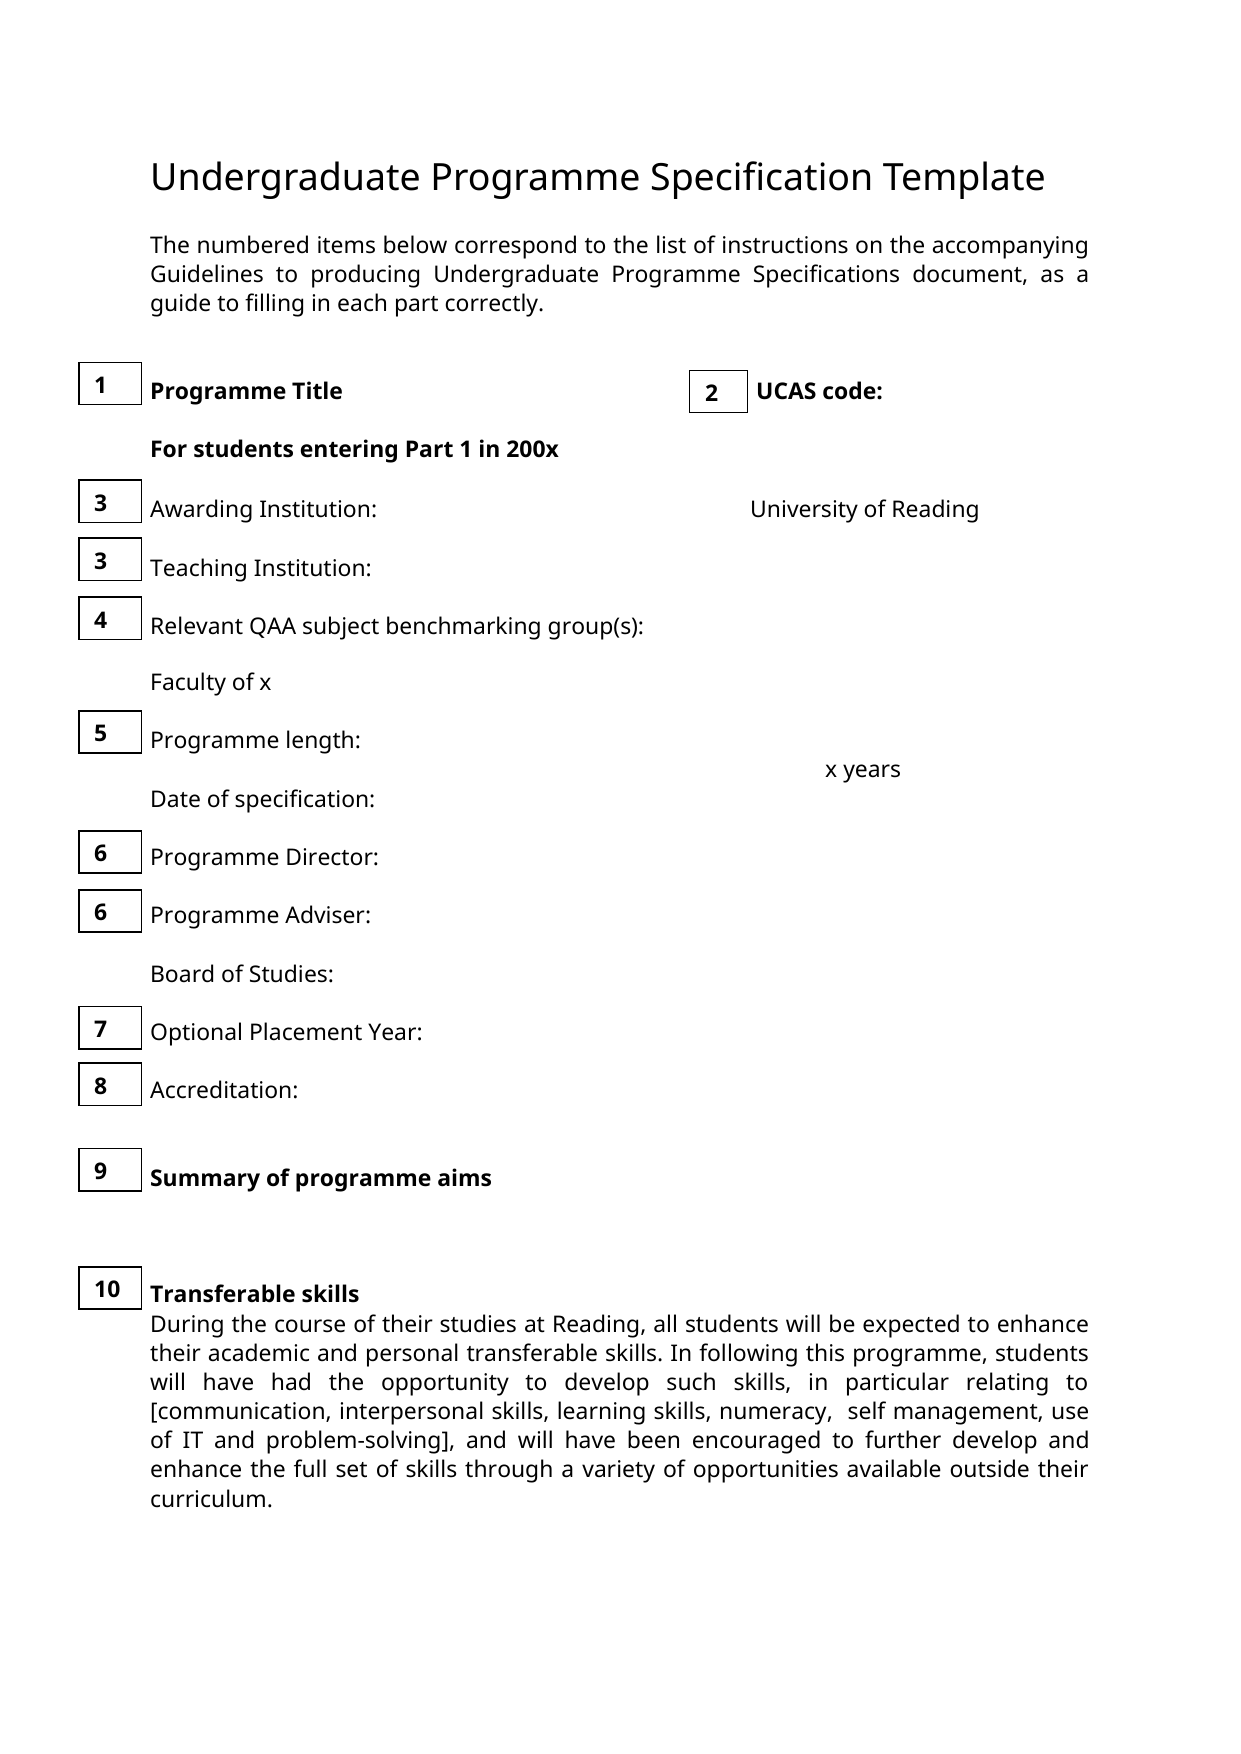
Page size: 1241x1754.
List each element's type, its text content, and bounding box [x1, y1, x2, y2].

text Programme Title UCAS code: [150, 376, 689, 405]
text Date of specification: [150, 784, 1090, 813]
subtitle Undergraduate Programme Specification Template [150, 150, 1090, 201]
text Relevant QAA subject benchmarking group(s): [150, 611, 1090, 641]
text For students entering Part 1 in 200x [150, 434, 1090, 463]
text The numbered items below correspond to the list of instructions on the accompanying Guidelines to producing Undergraduate Programme Specifications document, as a guide to filling in each part correctly. [150, 230, 1090, 318]
text During the course of their studies at Reading, all students will be expected to enhance their academic and personal transferable skills. In following this programme, students will have had the opportunity to develop such skills, in particular relating to [communication, interpersonal skills, learning skills, numeracy, self management, use of IT and problem-solving], and will have been encouraged to further develop and enhance the full set of skills through a variety of opportunities available outside their curriculum. [150, 1309, 1090, 1513]
text Programme Adviser: [150, 900, 1090, 929]
text Transferable skills [150, 1279, 1090, 1309]
text x years [150, 754, 1090, 784]
text Accreditation: [150, 1075, 1090, 1104]
text Board of Studies: [150, 959, 1090, 988]
text Programme length: [150, 725, 1090, 754]
text Faculty of x [150, 667, 1090, 696]
text Programme Title UCAS code: [748, 376, 1090, 405]
text Optional Placement Year: [150, 1017, 1090, 1046]
text Programme Director: [150, 842, 1090, 871]
text Teaching Institution: [150, 553, 1090, 582]
text Awarding Institution: University of Reading [150, 493, 1090, 524]
text Summary of programme aims [150, 1163, 1090, 1192]
